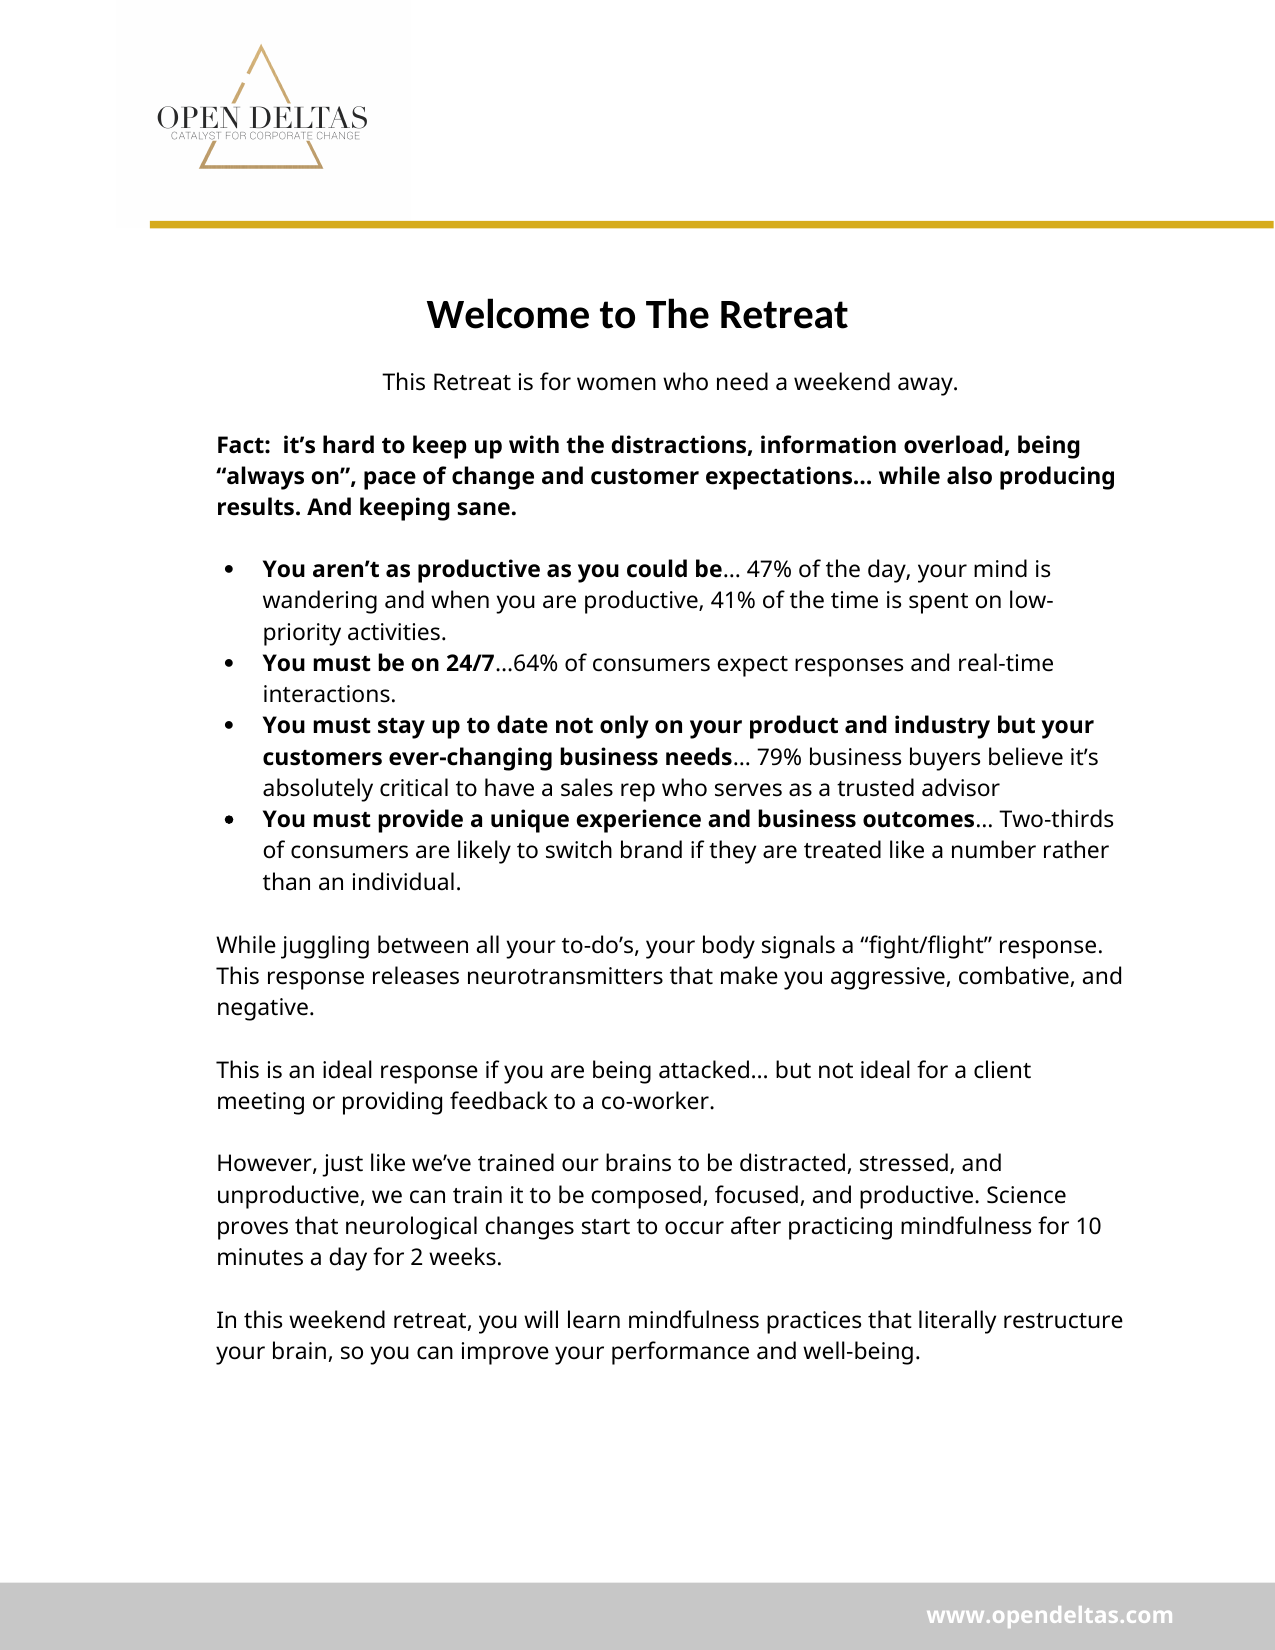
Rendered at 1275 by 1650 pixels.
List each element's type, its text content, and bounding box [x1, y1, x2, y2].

text This is an ideal response if you are being attacked… but not ideal for a client meeting or providing feedback to a co-worker. [216, 1053, 1125, 1116]
text Fact: it’s hard to keep up with the distractions, information overload, being “always on”, pace of change and customer expectations… while also producing results. And keeping sane. [216, 428, 1125, 522]
text This Retreat is for women who need a weekend away. [216, 366, 1125, 397]
text In this weekend retreat, you will learn mindfulness practices that literally restructure your brain, so you can improve your performance and well-being. [216, 1303, 1125, 1366]
picture [116, 0, 411, 228]
list You aren’t as productive as you could be… 47% of the day, your mind is wandering and when you are productive, 41% of the time is spent on low-priority activities. [225, 553, 1125, 647]
list You must be on 24/7…64% of consumers expect responses and real-time interactions. [225, 647, 1125, 709]
list You must provide a unique experience and business outcomes… Two-thirds of consumers are likely to switch brand if they are treated like a number rather than an individual. [225, 803, 1125, 897]
text While juggling between all your to-do’s, your body signals a “fight/flight” response. This response releases neurotransmitters that make you aggressive, combative, and negative. [216, 928, 1125, 1022]
list You must stay up to date not only on your product and industry but your customers ever-changing business needs… 79% business buyers believe it’s absolutely critical to have a sales rep who serves as a trusted advisor [225, 709, 1125, 803]
text However, just like we’ve trained our brains to be distracted, stressed, and unproductive, we can train it to be composed, focused, and productive. Science proves that neurological changes start to occur after practicing mindfulness for 10 minutes a day for 2 weeks. [216, 1147, 1125, 1272]
text Welcome to The Retreat [150, 303, 1125, 334]
